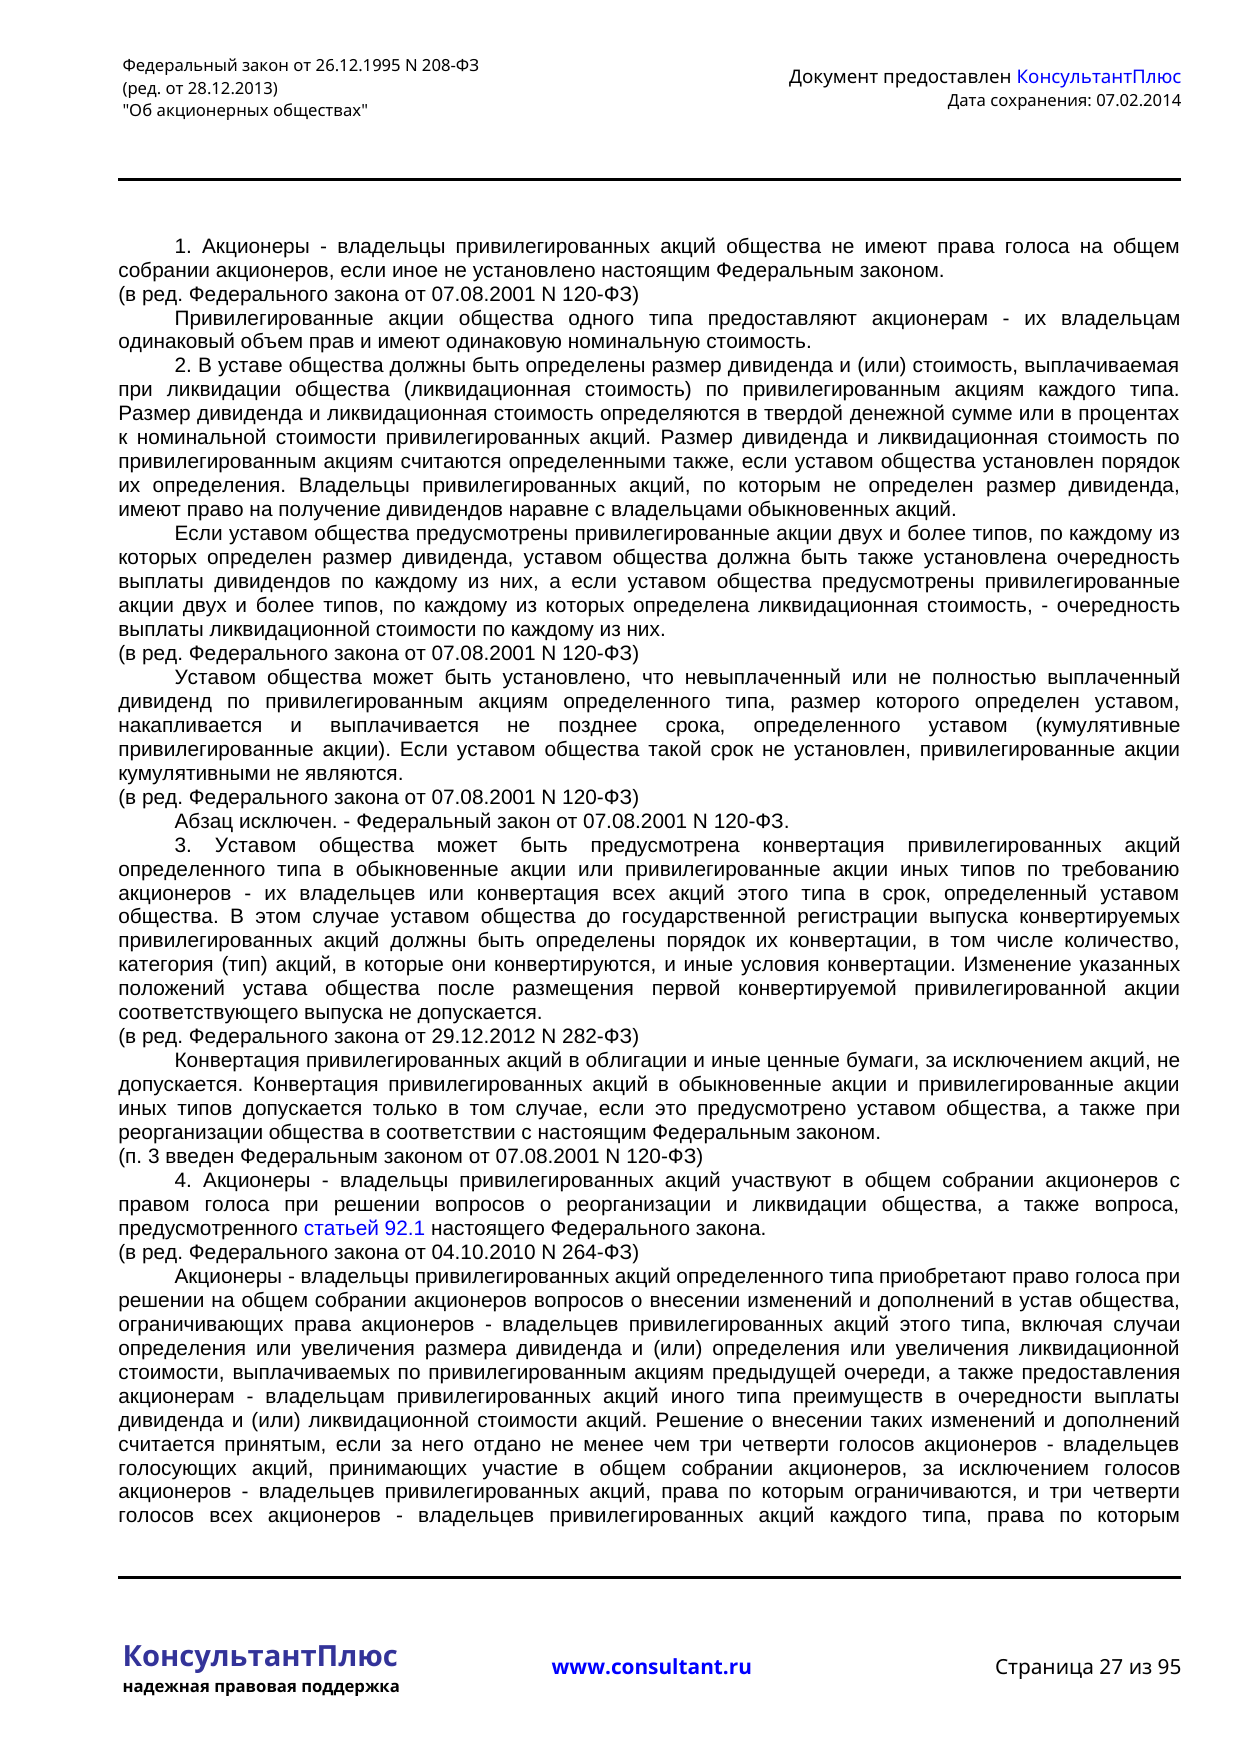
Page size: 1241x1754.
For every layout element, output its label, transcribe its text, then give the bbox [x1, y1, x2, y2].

text 3. Уставом общества может быть предусмотрена конвертация привилегированных акций определенного типа в обыкновенные акции или привилегированные акции иных типов по требованию акционеров - их владельцев или конвертация всех акций этого типа в срок, определенный уставом общества. В этом случае уставом общества до государственной регистрации выпуска конвертируемых привилегированных акций должны быть определены порядок их конвертации, в том числе количество, категория (тип) акций, в которые они конвертируются, и иные условия конвертации. Изменение указанных положений устава общества после размещения первой конвертируемой привилегированной акции соответствующего выпуска не допускается. [118, 832, 1181, 1024]
text (в ред. Федерального закона от 07.08.2001 N 120-ФЗ) [118, 784, 1181, 808]
text Конвертация привилегированных акций в облигации и иные ценные бумаги, за исключением акций, не допускается. Конвертация привилегированных акций в обыкновенные акции и привилегированные акции иных типов допускается только в том случае, если это предусмотрено уставом общества, а также при реорганизации общества в соответствии с настоящим Федеральным законом. [118, 1048, 1181, 1144]
text (в ред. Федерального закона от 07.08.2001 N 120-ФЗ) [118, 281, 1181, 305]
text (в ред. Федерального закона от 04.10.2010 N 264-ФЗ) [118, 1240, 1181, 1264]
text 4. Акционеры - владельцы привилегированных акций участвуют в общем собрании акционеров с правом голоса при решении вопросов о реорганизации и ликвидации общества, а также вопроса, предусмотренного статьей 92.1 настоящего Федерального закона. [118, 1168, 1181, 1240]
text (в ред. Федерального закона от 29.12.2012 N 282-ФЗ) [118, 1024, 1181, 1048]
text 1. Акционеры - владельцы привилегированных акций общества не имеют права голоса на общем собрании акционеров, если иное не установлено настоящим Федеральным законом. [118, 233, 1181, 281]
text (п. 3 введен Федеральным законом от 07.08.2001 N 120-ФЗ) [118, 1144, 1181, 1168]
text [118, 1264, 1181, 1527]
text (в ред. Федерального закона от 07.08.2001 N 120-ФЗ) [118, 641, 1181, 665]
text Абзац исключен. - Федеральный закон от 07.08.2001 N 120-ФЗ. [118, 808, 1181, 832]
text 2. В уставе общества должны быть определены размер дивиденда и (или) стоимость, выплачиваемая при ликвидации общества (ликвидационная стоимость) по привилегированным акциям каждого типа. Размер дивиденда и ликвидационная стоимость определяются в твердой денежной сумме или в процентах к номинальной стоимости привилегированных акций. Размер дивиденда и ликвидационная стоимость по привилегированным акциям считаются определенными также, если уставом общества установлен порядок их определения. Владельцы привилегированных акций, по которым не определен размер дивиденда, имеют право на получение дивидендов наравне с владельцами обыкновенных акций. [118, 353, 1181, 521]
text Привилегированные акции общества одного типа предоставляют акционерам - их владельцам одинаковый объем прав и имеют одинаковую номинальную стоимость. [118, 305, 1181, 353]
text Если уставом общества предусмотрены привилегированные акции двух и более типов, по каждому из которых определен размер дивиденда, уставом общества должна быть также установлена очередность выплаты дивидендов по каждому из них, а если уставом общества предусмотрены привилегированные акции двух и более типов, по каждому из которых определена ликвидационная стоимость, - очередность выплаты ликвидационной стоимости по каждому из них. [118, 521, 1181, 641]
text Уставом общества может быть установлено, что невыплаченный или не полностью выплаченный дивиденд по привилегированным акциям определенного типа, размер которого определен уставом, накапливается и выплачивается не позднее срока, определенного уставом (кумулятивные привилегированные акции). Если уставом общества такой срок не установлен, привилегированные акции кумулятивными не являются. [118, 665, 1181, 784]
